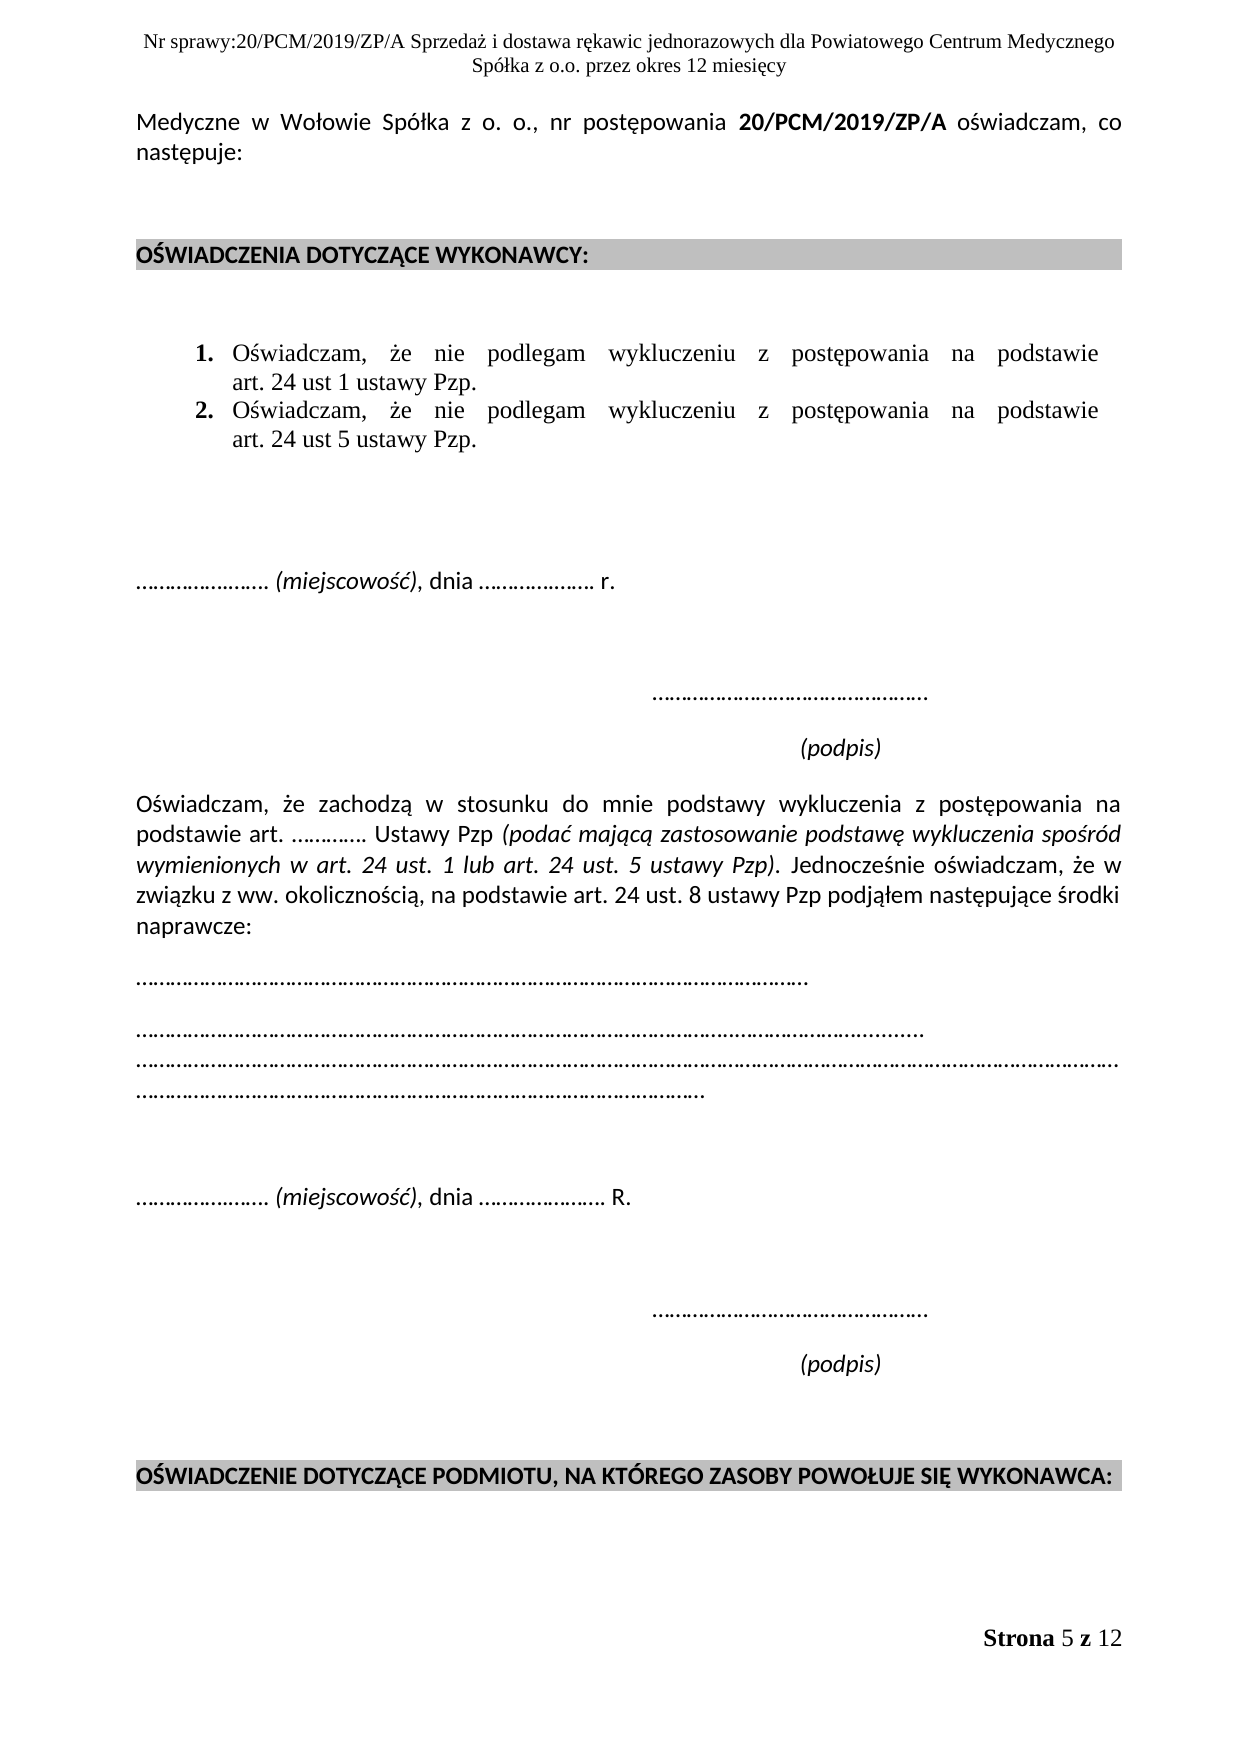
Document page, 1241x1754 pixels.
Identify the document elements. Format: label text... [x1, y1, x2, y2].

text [136, 106, 1122, 167]
text (podpis) [726, 1349, 1122, 1379]
text …………….……. (miejscowość), dnia …………………. R. [136, 1181, 1122, 1212]
text OŚWIADCZENIA DOTYCZĄCE WYKONAWCY: [136, 239, 1122, 270]
list Oświadczam, że nie podlegam wykluczeniu z postępowania na podstawie art. 24 ust 1 ustawy Pzp. [195, 338, 1122, 396]
text …………….……. (miejscowość), dnia ………….……. r. [136, 565, 1122, 595]
text Oświadczam, że zachodzą w stosunku do mnie podstawy wykluczenia z postępowania na podstawie art. …………. Ustawy Pzp (podać mającą zastosowanie podstawę wykluczenia spośród wymienionych w art. 24 ust. 1 lub art. 24 ust. 5 ustawy Pzp). Jednocześnie oświadczam, że w związku z ww. okolicznością, na podstawie art. 24 ust. 8 ustawy Pzp podjąłem następujące środki naprawcze: [136, 788, 1122, 941]
text ………………………………………… [136, 676, 1122, 707]
text ………………………………………… [136, 1293, 1122, 1323]
text OŚWIADCZENIE DOTYCZĄCE PODMIOTU, NA KTÓREGO ZASOBY POWOŁUJE SIĘ WYKONAWCA: [136, 1460, 1122, 1491]
text ……………………………………………………………………………………………………… [136, 962, 1122, 992]
text …………………………………………………………………………………………..…………………...........……………………………………………………………………………………………………………………………………………………………………………………………………………………………………………… [136, 1013, 1122, 1104]
text (podpis) [726, 732, 1122, 763]
list Oświadczam, że nie podlegam wykluczeniu z postępowania na podstawie art. 24 ust 5 ustawy Pzp. [195, 396, 1122, 453]
